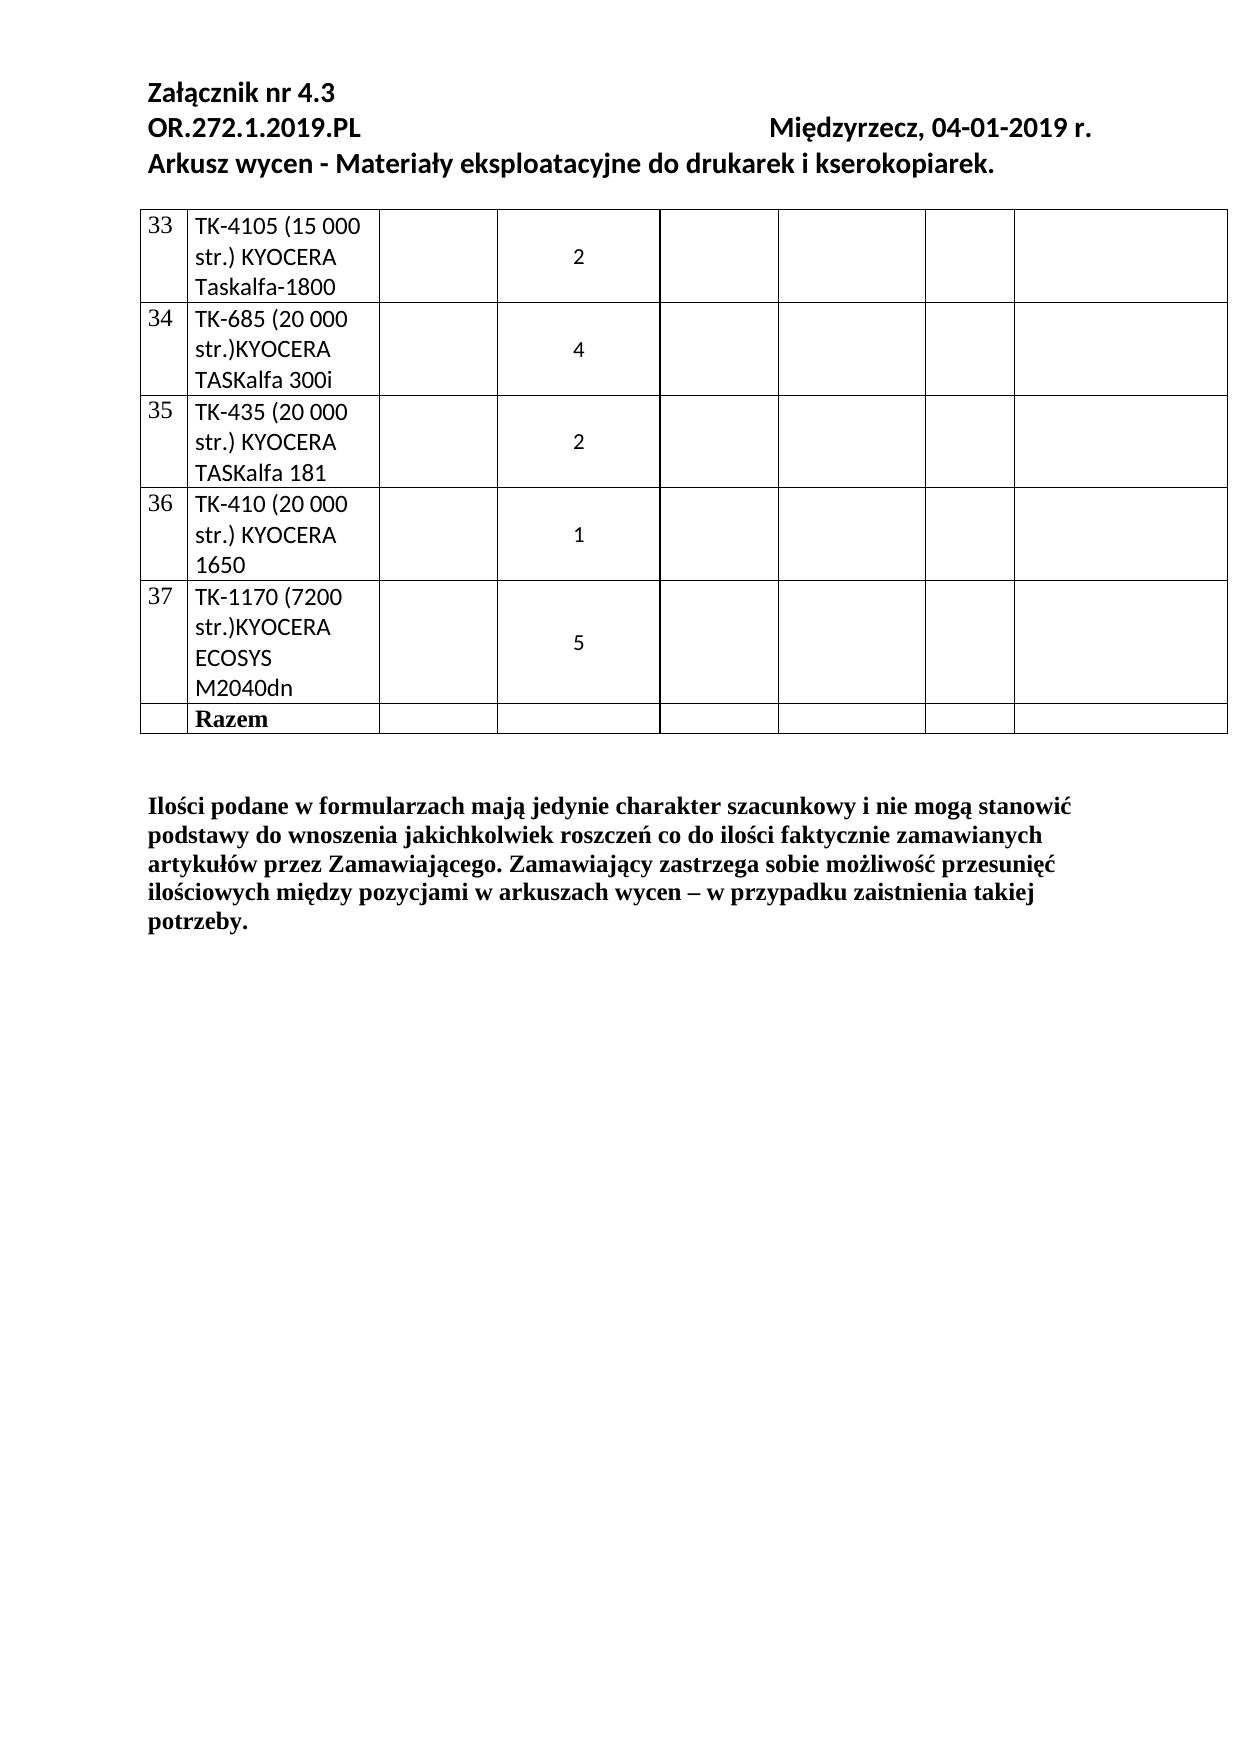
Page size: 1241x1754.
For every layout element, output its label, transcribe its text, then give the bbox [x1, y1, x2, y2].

table_cell [1015, 581, 1227, 703]
table_cell [380, 396, 497, 487]
table_cell 35 [141, 396, 187, 487]
table_cell TK-1170 (7200 str.)KYOCERA ECOSYS M2040dn [188, 581, 379, 703]
table_cell [380, 704, 497, 733]
table_cell [926, 303, 1014, 394]
table_cell TK-4105 (15 000 str.) KYOCERA Taskalfa-1800 [188, 210, 379, 302]
table_cell [779, 210, 925, 302]
table_cell TK-410 (20 000 str.) KYOCERA 1650 [188, 488, 379, 580]
table_cell [926, 704, 1014, 733]
table_cell [926, 488, 1014, 580]
table_cell 36 [141, 488, 187, 580]
table_cell [141, 704, 187, 733]
table_cell 37 [141, 581, 187, 703]
table_cell [1015, 210, 1227, 302]
table_cell [661, 303, 778, 394]
table_cell [779, 704, 925, 733]
table_cell 1 [498, 488, 659, 580]
table_cell TK-435 (20 000 str.) KYOCERA TASKalfa 181 [188, 396, 379, 487]
table_cell [926, 581, 1014, 703]
table_cell [779, 488, 925, 580]
table_cell 2 [498, 210, 659, 302]
table_cell [779, 303, 925, 394]
table_cell [498, 704, 659, 733]
table_cell 5 [498, 581, 659, 703]
table_cell [661, 704, 778, 733]
table_cell [661, 210, 778, 302]
table_cell [661, 488, 778, 580]
table_cell [1015, 396, 1227, 487]
table_cell [779, 581, 925, 703]
table_cell 33 [141, 210, 187, 302]
text Ilości podane w formularzach mają jedynie charakter szacunkowy i nie mogą stanowić podstawy do wnoszenia jakichkolwiek roszczeń co do ilości faktycznie zamawianych artykułów przez Zamawiającego. Zamawiający zastrzega sobie możliwość przesunięć ilościowych między pozycjami w arkuszach wycen – w przypadku zaistnienia takiej potrzeby. [148, 791, 1093, 935]
table_cell 34 [141, 303, 187, 394]
table_cell [1015, 704, 1227, 733]
table_cell [661, 396, 778, 487]
table_cell [380, 303, 497, 394]
table_cell 2 [498, 396, 659, 487]
table_cell Razem [188, 704, 379, 733]
table_cell [1015, 303, 1227, 394]
table_cell [661, 581, 778, 703]
table_cell [779, 396, 925, 487]
table_cell TK-685 (20 000 str.)KYOCERA TASKalfa 300i [188, 303, 379, 394]
table_cell [380, 210, 497, 302]
table_cell [926, 210, 1014, 302]
table_cell 4 [498, 303, 659, 394]
table_cell [1015, 488, 1227, 580]
table_cell [380, 488, 497, 580]
table_cell [926, 396, 1014, 487]
table_cell [380, 581, 497, 703]
